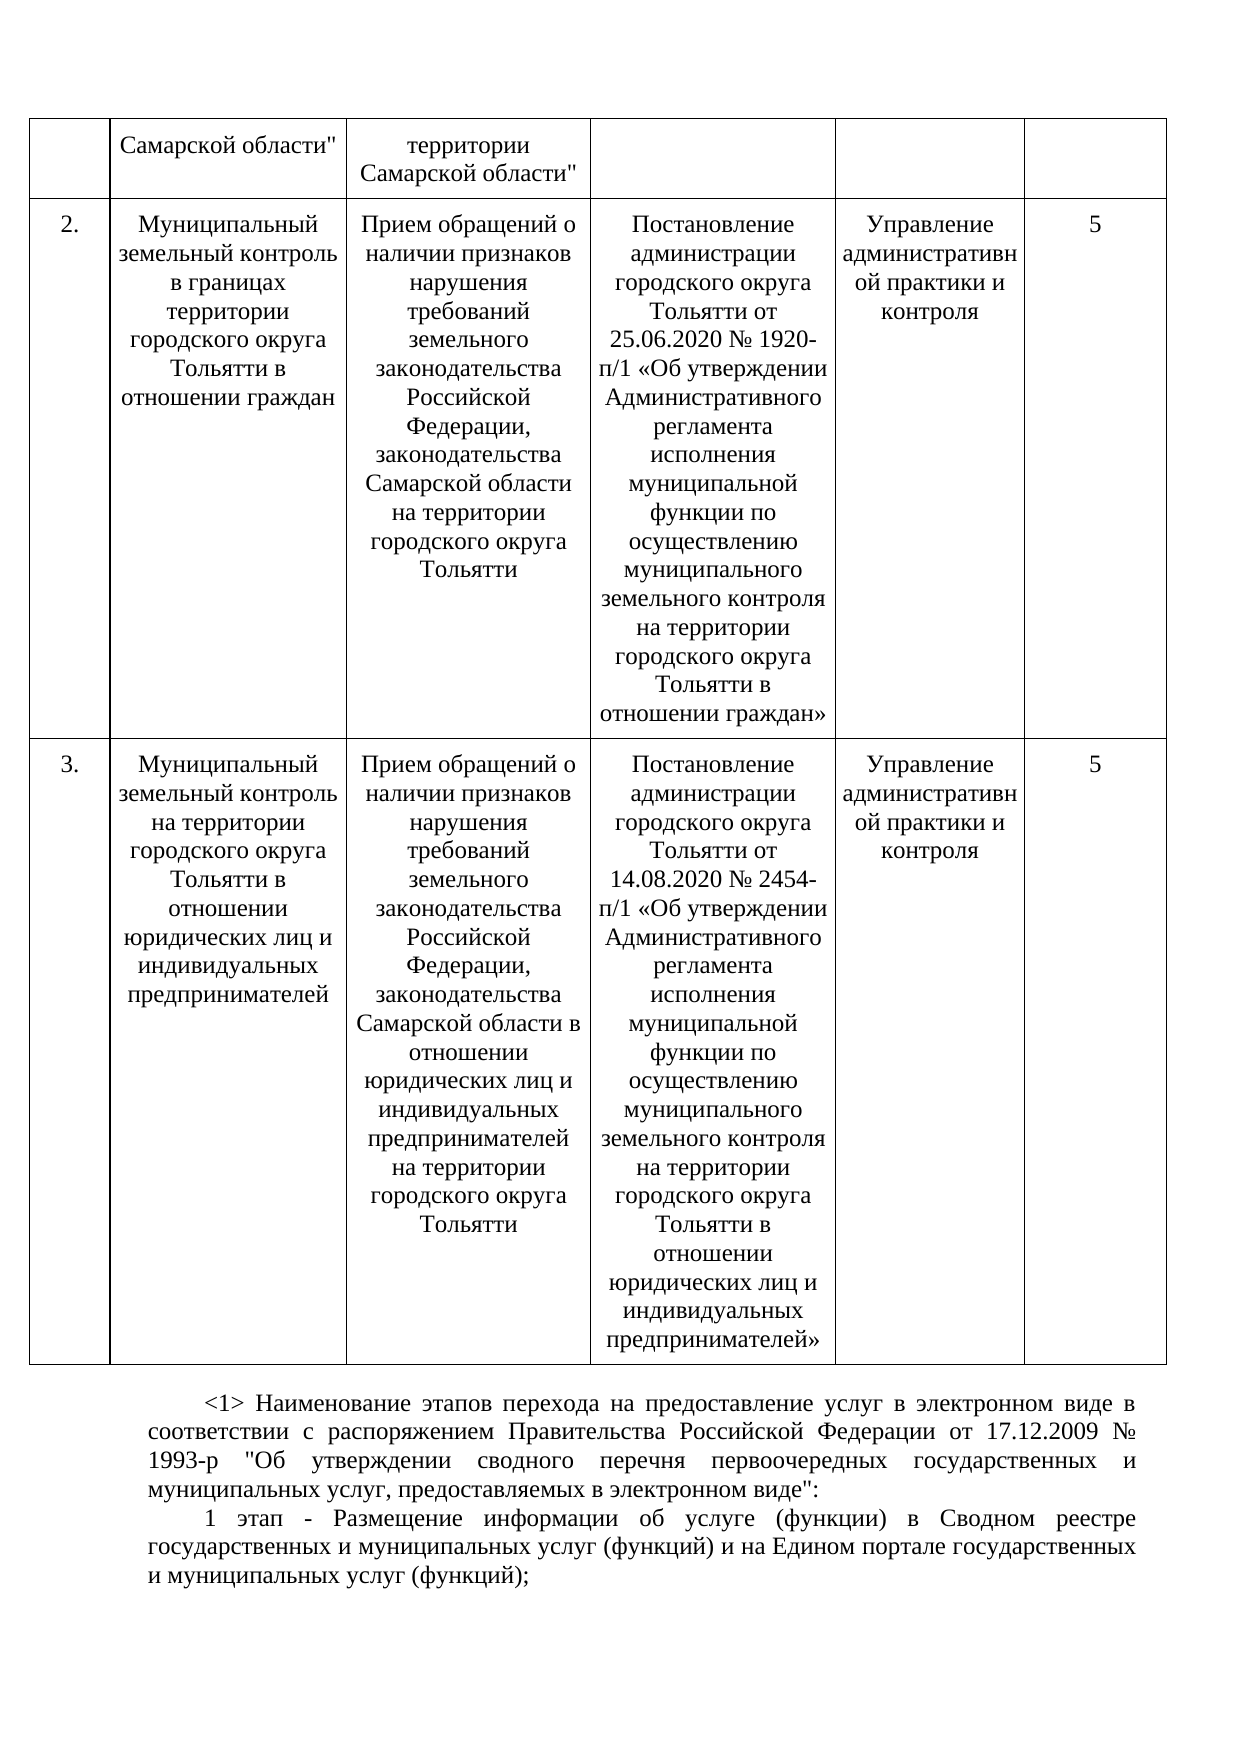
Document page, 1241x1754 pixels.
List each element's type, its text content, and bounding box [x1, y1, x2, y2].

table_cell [347, 119, 590, 198]
table_cell 1. [30, 119, 109, 198]
table_cell 5 [1025, 739, 1166, 1364]
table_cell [836, 119, 1024, 198]
table_cell Постановление администрации городского округа Тольятти от 25.06.2020 № 1920-п/1 «Об утверждении Административного регламента исполнения муниципальной функции по осуществлению муниципального земельного контроля на территории городского округа Тольятти в отношении граждан» [591, 199, 835, 738]
text <1> Наименование этапов перехода на предоставление услуг в электронном виде в соответствии с распоряжением Правительства Российской Федерации от 17.12.2009 № 1993-р "Об утверждении сводного перечня первоочередных государственных и муниципальных услуг, предоставляемых в электронном виде": [148, 1388, 1137, 1503]
table_cell Управление административной практики и контроля [836, 199, 1024, 738]
table_cell Муниципальный земельный контроль в границах территории городского округа Тольятти в отношении граждан [111, 199, 346, 738]
table_cell 5 [1025, 119, 1166, 198]
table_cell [111, 119, 346, 198]
table_cell 5 [1025, 199, 1166, 738]
table_cell Управление административной практики и контроля [836, 739, 1024, 1364]
text 1 этап - Размещение информации об услуге (функции) в Сводном реестре государственных и муниципальных услуг (функций) и на Едином портале государственных и муниципальных услуг (функций); [148, 1503, 1137, 1589]
table_cell Прием обращений о наличии признаков нарушения требований земельного законодательства Российской Федерации, законодательства Самарской области на территории городского округа Тольятти [347, 199, 590, 738]
table_cell Постановление администрации городского округа Тольятти от 14.08.2020 № 2454-п/1 «Об утверждении Административного регламента исполнения муниципальной функции по осуществлению муниципального земельного контроля на территории городского округа Тольятти в отношении юридических лиц и индивидуальных предпринимателей» [591, 739, 835, 1364]
table_cell Прием обращений о наличии признаков нарушения требований земельного законодательства Российской Федерации, законодательства Самарской области в отношении юридических лиц и индивидуальных предпринимателей на территории городского округа Тольятти [347, 739, 590, 1364]
table_cell 2. [30, 199, 109, 738]
table_cell 3. [30, 739, 109, 1364]
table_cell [591, 119, 835, 198]
table_cell Муниципальный земельный контроль на территории городского округа Тольятти в отношении юридических лиц и индивидуальных предпринимателей [111, 739, 346, 1364]
